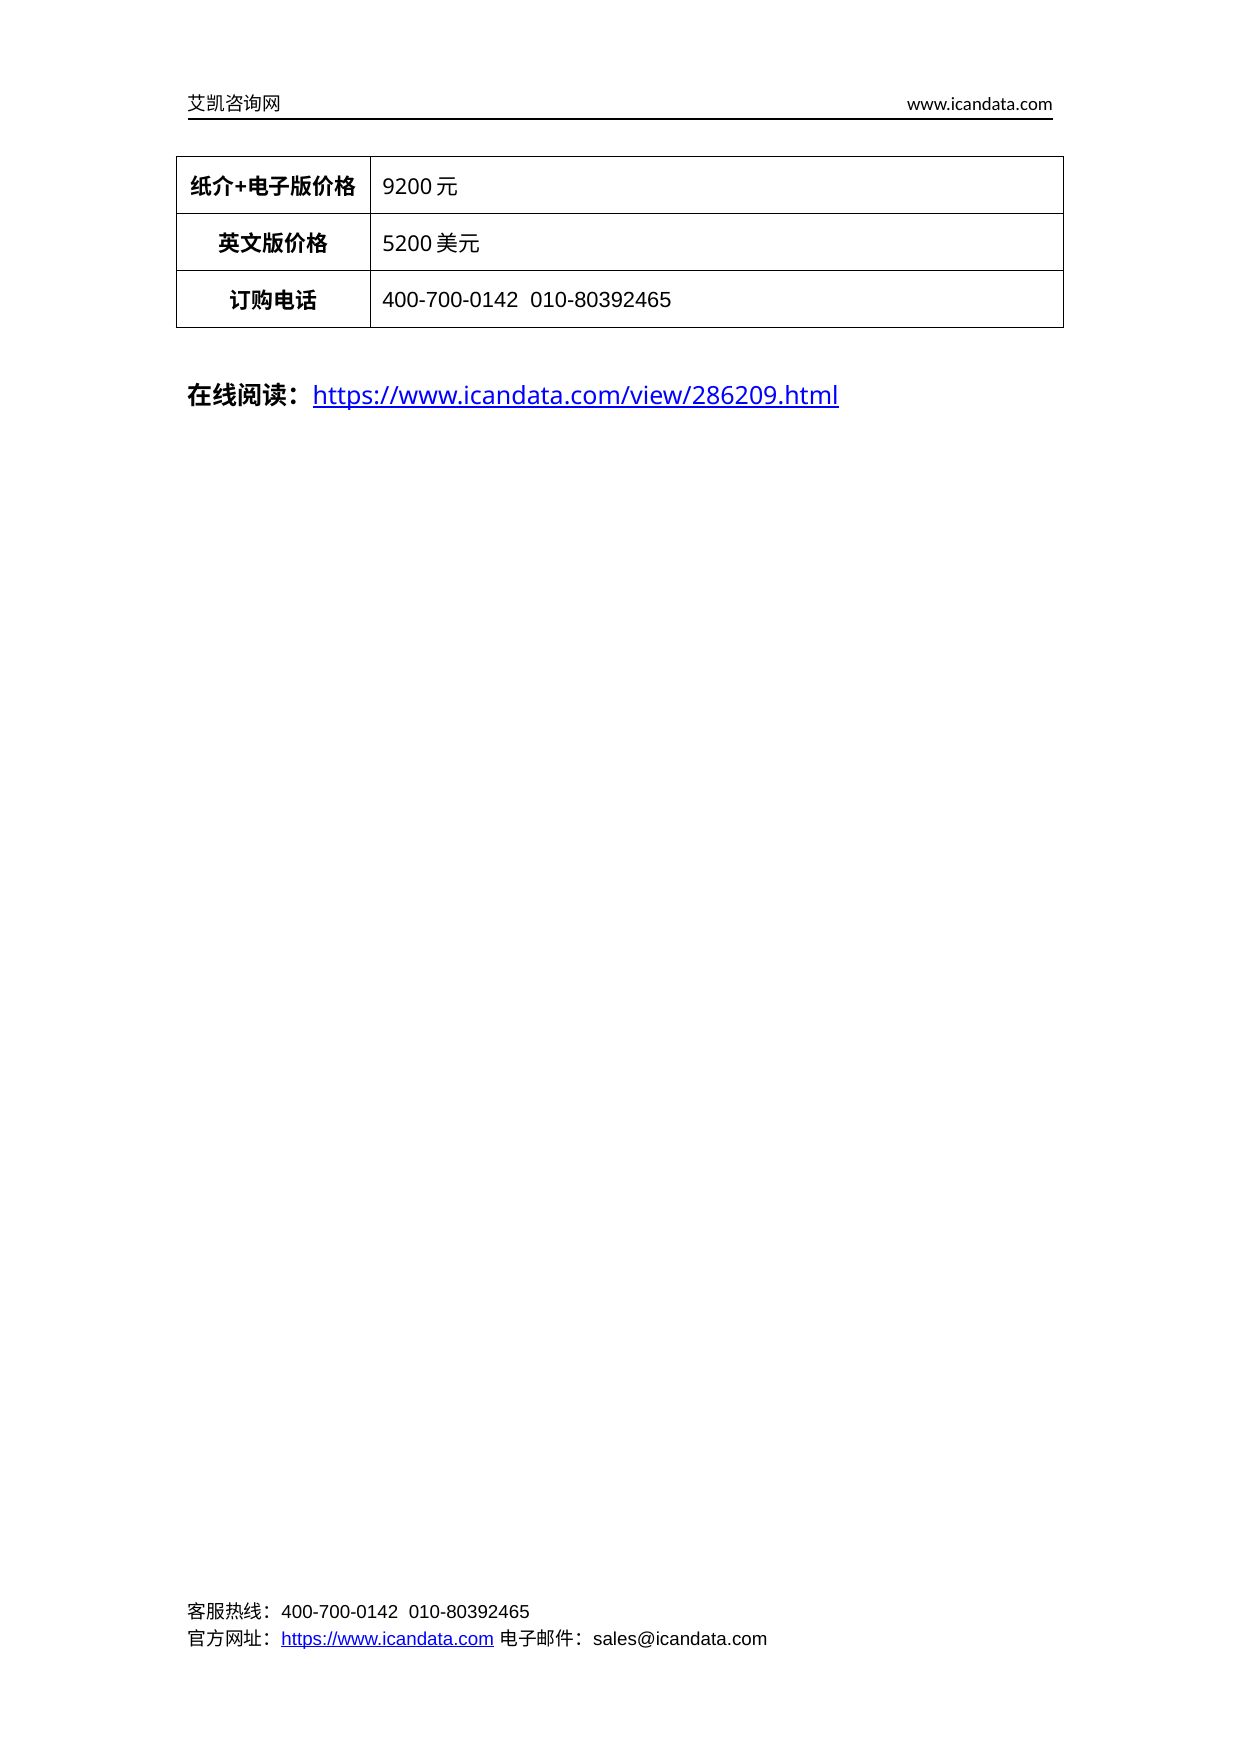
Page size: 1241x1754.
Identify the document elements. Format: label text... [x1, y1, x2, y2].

text 在线阅读：https://www.icandata.com/view/286209.html [187, 361, 1053, 426]
table_cell 9200元 [371, 157, 1063, 213]
table_cell 英文版价格 [177, 214, 370, 270]
table_cell 订购电话 [177, 271, 370, 327]
table_cell 纸介+电子版价格 [177, 157, 370, 213]
table_cell 5200美元 [371, 214, 1063, 270]
table_cell 400-700-0142 010-80392465 [371, 271, 1063, 327]
